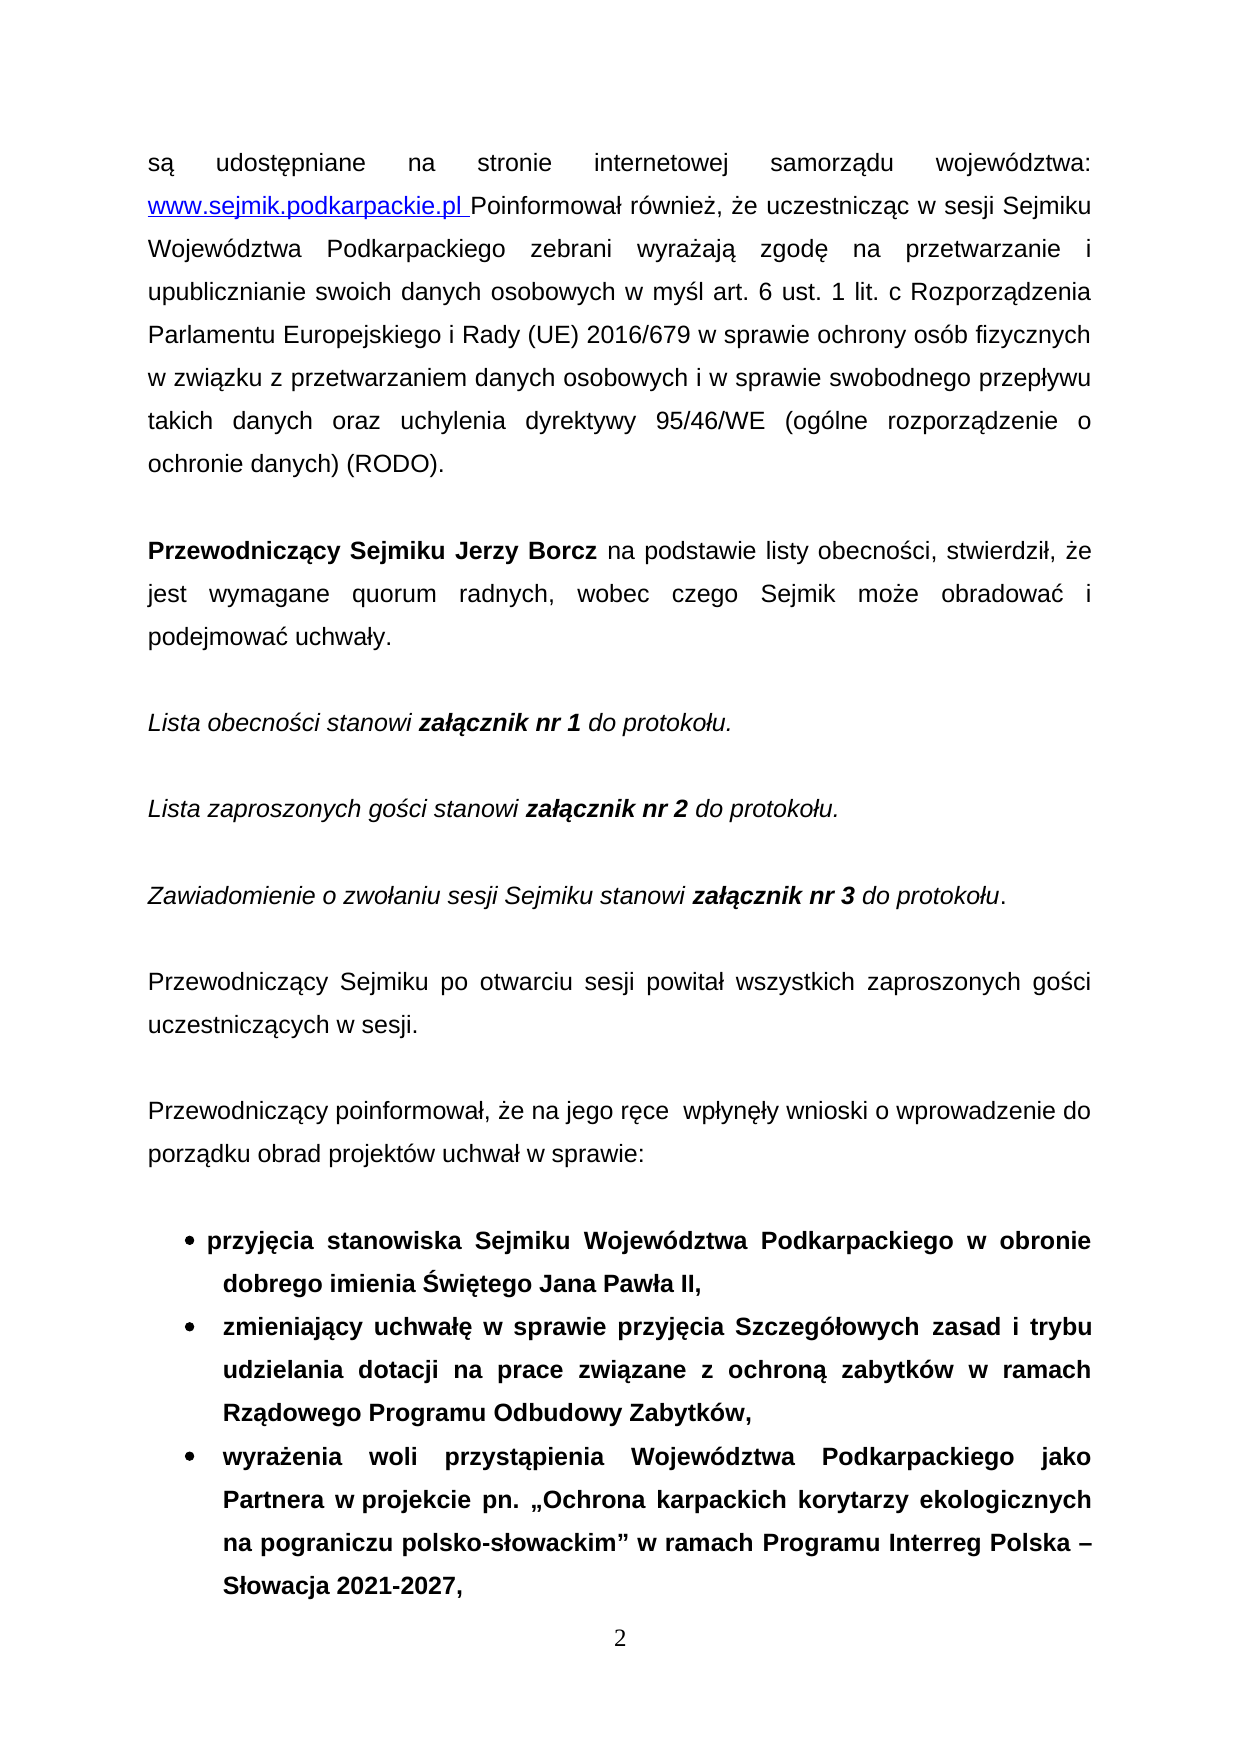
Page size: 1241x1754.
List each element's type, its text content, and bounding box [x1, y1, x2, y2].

text Zawiadomienie o zwołaniu sesji Sejmiku stanowi załącznik nr 3 do protokołu. [148, 881, 1093, 909]
list przyjęcia stanowiska Sejmiku Województwa Podkarpackiego w obronie dobrego imienia Świętego Jana Pawła II, [185, 1226, 1093, 1298]
text Lista obecności stanowi załącznik nr 1 do protokołu. [148, 708, 1093, 737]
text Lista zaproszonych gości stanowi załącznik nr 2 do protokołu. [148, 794, 1093, 823]
list wyrażenia woli przystąpienia Województwa Podkarpackiego jako Partnera w projekcie pn. „Ochrona karpackich korytarzy ekologicznych na pograniczu polsko-słowackim” w ramach Programu Interreg Polska – Słowacja 2021-2027, [185, 1442, 1093, 1600]
text Przewodniczący Sejmiku Jerzy Borcz na podstawie listy obecności, stwierdził, że jest wymagane quorum radnych, wobec czego Sejmik może obradować i podejmować uchwały. [148, 536, 1093, 651]
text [148, 148, 1093, 478]
list zmieniający uchwałę w sprawie przyjęcia Szczegółowych zasad i trybu udzielania dotacji na prace związane z ochroną zabytków w ramach Rządowego Programu Odbudowy Zabytków, [185, 1312, 1093, 1427]
text Przewodniczący Sejmiku po otwarciu sesji powitał wszystkich zaproszonych gości uczestniczących w sesji. [148, 967, 1093, 1039]
text Przewodniczący poinformował, że na jego ręce wpłynęły wnioski o wprowadzenie do porządku obrad projektów uchwał w sprawie: [148, 1096, 1093, 1168]
